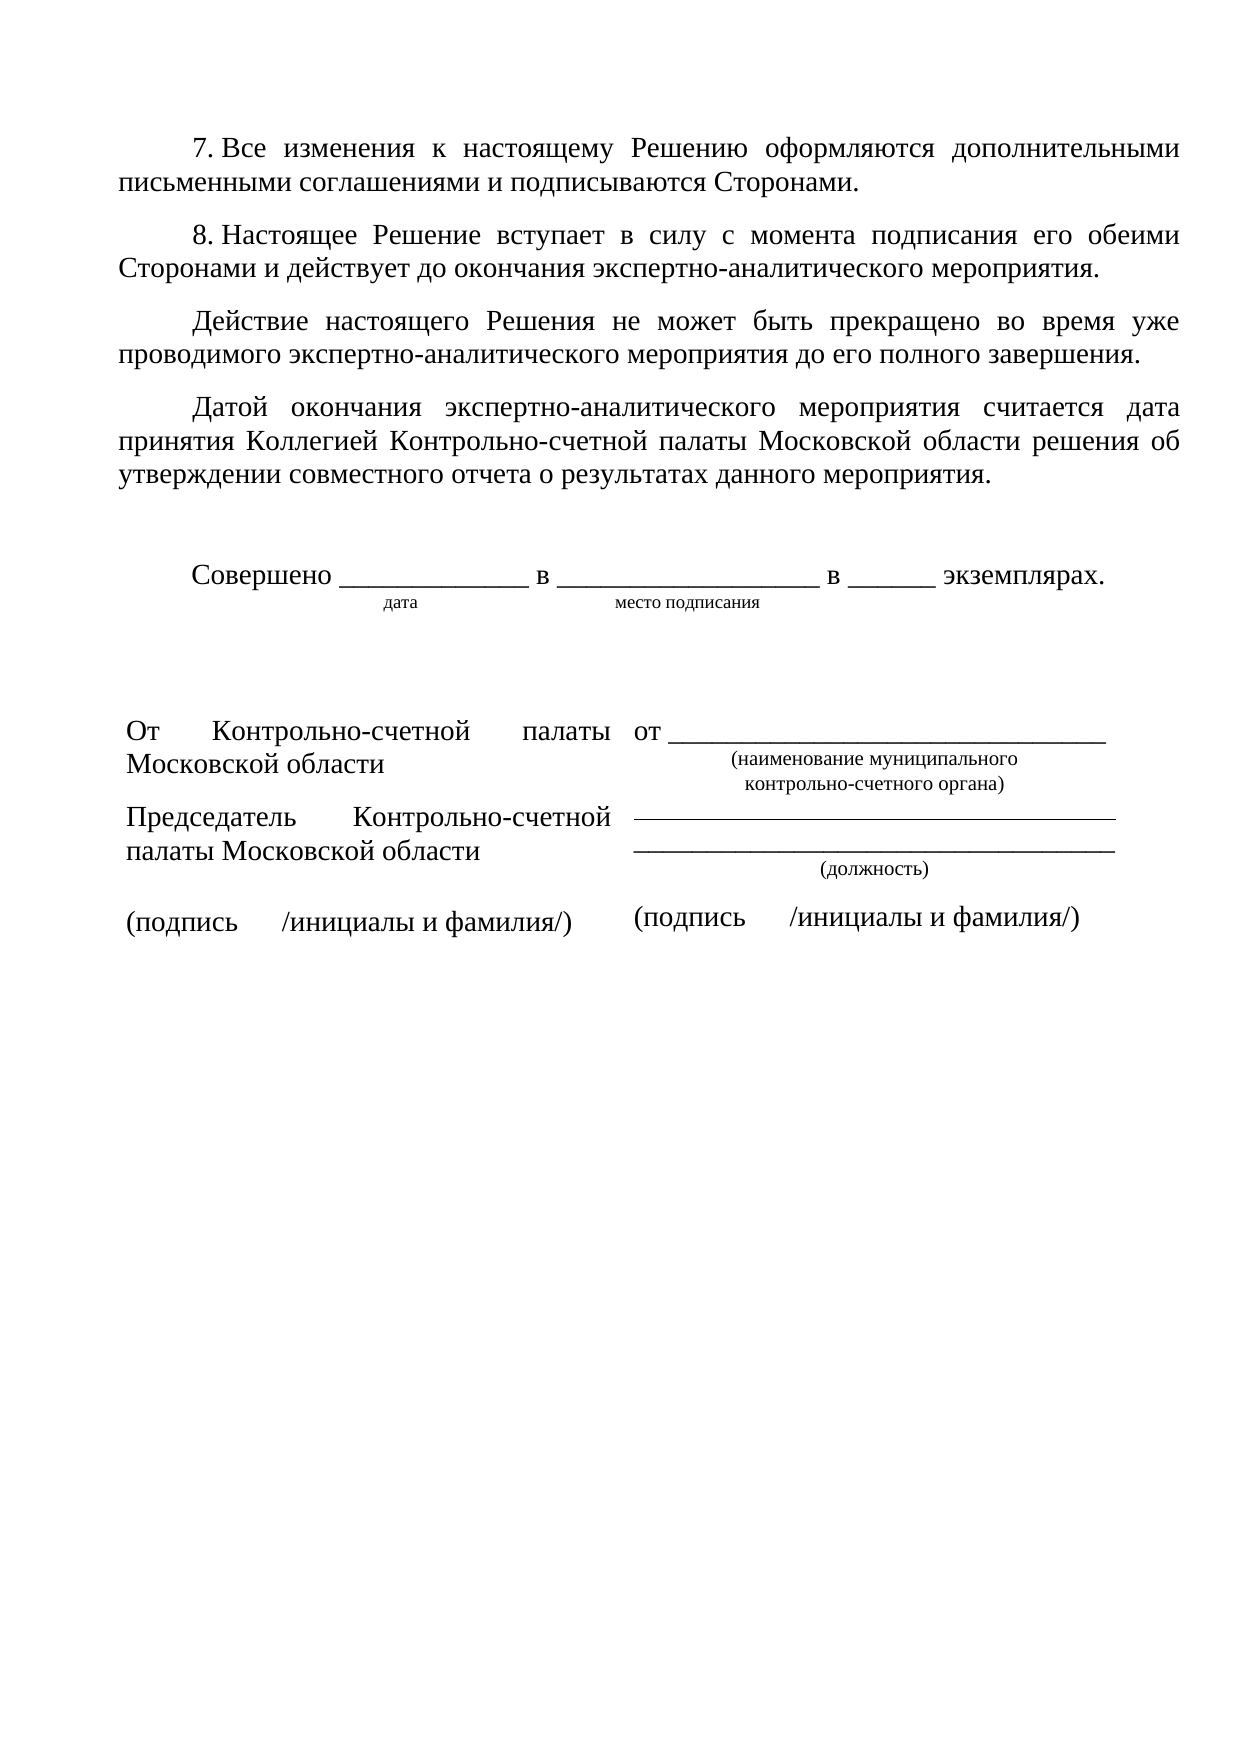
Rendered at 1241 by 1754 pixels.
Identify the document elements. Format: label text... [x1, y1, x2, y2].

text 7. Все изменения к настоящему Решению оформляются дополнительными письменными соглашениями и подписываются Сторонами. [118, 131, 1181, 198]
table_header От Контрольно-счетной палаты Московской области Председатель Контрольно-счетной палаты Московской области (подпись /инициалы и фамилия/) [115, 713, 622, 972]
text Датой окончания экспертно-аналитического мероприятия считается дата принятия Коллегией Контрольно-счетной палаты Московской области решения об утверждении совместного отчета о результатах данного мероприятия. [118, 389, 1181, 490]
text 8. Настоящее Решение вступает в силу с момента подписания его обеими Сторонами и действует до окончания экспертно-аналитического мероприятия. [118, 217, 1181, 284]
table_header от ______________________________ (наименование муниципального контрольно-счетного органа) _________________________________ (должность) (подпись /инициалы и фамилия/) [622, 713, 1127, 972]
text Действие настоящего Решения не может быть прекращено во время уже проводимого экспертно-аналитического мероприятия до его полного завершения. [118, 303, 1181, 370]
text Совершено _____________ в __________________ в ______ экземплярах. [118, 557, 1181, 591]
text дата место подписания [118, 591, 1181, 612]
